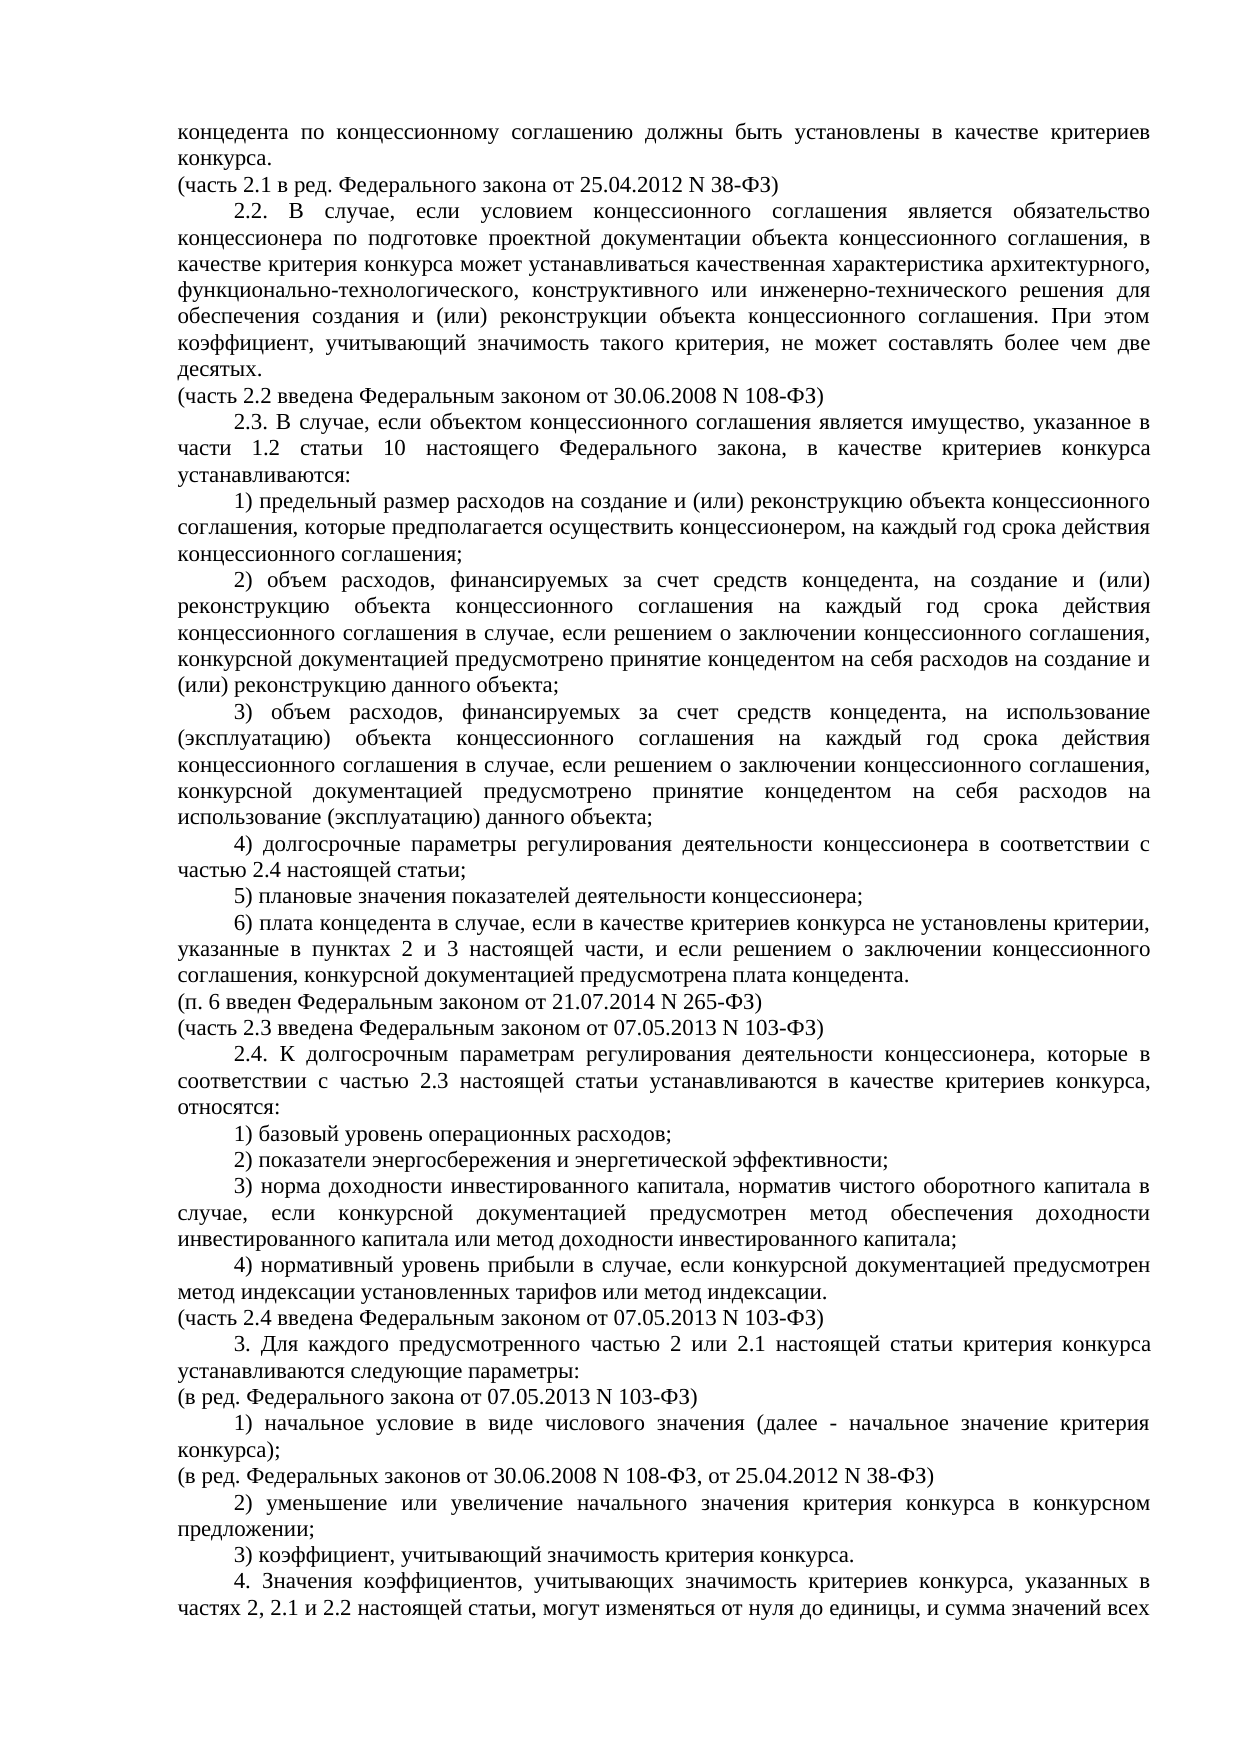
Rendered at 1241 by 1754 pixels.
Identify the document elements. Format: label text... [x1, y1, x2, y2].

text (часть 2.2 введена Федеральным законом от 30.06.2008 N 108-ФЗ) [177, 382, 1152, 408]
text 1) начальное условие в виде числового значения (далее - начальное значение критерия конкурса); [177, 1409, 1152, 1462]
text (в ред. Федеральных законов от 30.06.2008 N 108-ФЗ, от 25.04.2012 N 38-ФЗ) [177, 1462, 1152, 1488]
text 2.3. В случае, если объектом концессионного соглашения является имущество, указанное в части 1.2 статьи 10 настоящего Федерального закона, в качестве критериев конкурса устанавливаются: [177, 408, 1152, 487]
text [177, 1568, 1152, 1620]
text 1) базовый уровень операционных расходов; [177, 1119, 1152, 1146]
text 2.2. В случае, если условием концессионного соглашения является обязательство концессионера по подготовке проектной документации объекта концессионного соглашения, в качестве критерия конкурса может устанавливаться качественная характеристика архитектурного, функционально-технологического, конструктивного или инженерно-технического решения для обеспечения создания и (или) реконструкции объекта концессионного соглашения. При этом коэффициент, учитывающий значимость такого критерия, не может составлять более чем две десятых. [177, 197, 1152, 382]
text (п. 6 введен Федеральным законом от 21.07.2014 N 265-ФЗ) [177, 988, 1152, 1014]
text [177, 118, 1152, 171]
text 2) показатели энергосбережения и энергетической эффективности; [177, 1146, 1152, 1172]
text (часть 2.3 введена Федеральным законом от 07.05.2013 N 103-ФЗ) [177, 1014, 1152, 1041]
text 3) коэффициент, учитывающий значимость критерия конкурса. [177, 1541, 1152, 1568]
text (часть 2.1 в ред. Федерального закона от 25.04.2012 N 38-ФЗ) [177, 171, 1152, 197]
text 2) объем расходов, финансируемых за счет средств концедента, на создание и (или) реконструкцию объекта концессионного соглашения на каждый год срока действия концессионного соглашения в случае, если решением о заключении концессионного соглашения, конкурсной документацией предусмотрено принятие концедентом на себя расходов на создание и (или) реконструкцию данного объекта; [177, 566, 1152, 698]
text 6) плата концедента в случае, если в качестве критериев конкурса не установлены критерии, указанные в пунктах 2 и 3 настоящей части, и если решением о заключении концессионного соглашения, конкурсной документацией предусмотрена плата концедента. [177, 909, 1152, 988]
text (в ред. Федерального закона от 07.05.2013 N 103-ФЗ) [177, 1383, 1152, 1409]
text 3. Для каждого предусмотренного частью 2 или 2.1 настоящей статьи критерия конкурса устанавливаются следующие параметры: [177, 1330, 1152, 1383]
text 3) объем расходов, финансируемых за счет средств концедента, на использование (эксплуатацию) объекта концессионного соглашения на каждый год срока действия концессионного соглашения в случае, если решением о заключении концессионного соглашения, конкурсной документацией предусмотрено принятие концедентом на себя расходов на использование (эксплуатацию) данного объекта; [177, 698, 1152, 830]
text 1) предельный размер расходов на создание и (или) реконструкцию объекта концессионного соглашения, которые предполагается осуществить концессионером, на каждый год срока действия концессионного соглашения; [177, 487, 1152, 566]
text (часть 2.4 введена Федеральным законом от 07.05.2013 N 103-ФЗ) [177, 1304, 1152, 1330]
text 2.4. К долгосрочным параметрам регулирования деятельности концессионера, которые в соответствии с частью 2.3 настоящей статьи устанавливаются в качестве критериев конкурса, относятся: [177, 1041, 1152, 1119]
text 5) плановые значения показателей деятельности концессионера; [177, 882, 1152, 909]
text 3) норма доходности инвестированного капитала, норматив чистого оборотного капитала в случае, если конкурсной документацией предусмотрен метод обеспечения доходности инвестированного капитала или метод доходности инвестированного капитала; [177, 1172, 1152, 1251]
text 2) уменьшение или увеличение начального значения критерия конкурса в конкурсном предложении; [177, 1488, 1152, 1541]
text 4) нормативный уровень прибыли в случае, если конкурсной документацией предусмотрен метод индексации установленных тарифов или метод индексации. [177, 1251, 1152, 1304]
text 4) долгосрочные параметры регулирования деятельности концессионера в соответствии с частью 2.4 настоящей статьи; [177, 830, 1152, 882]
